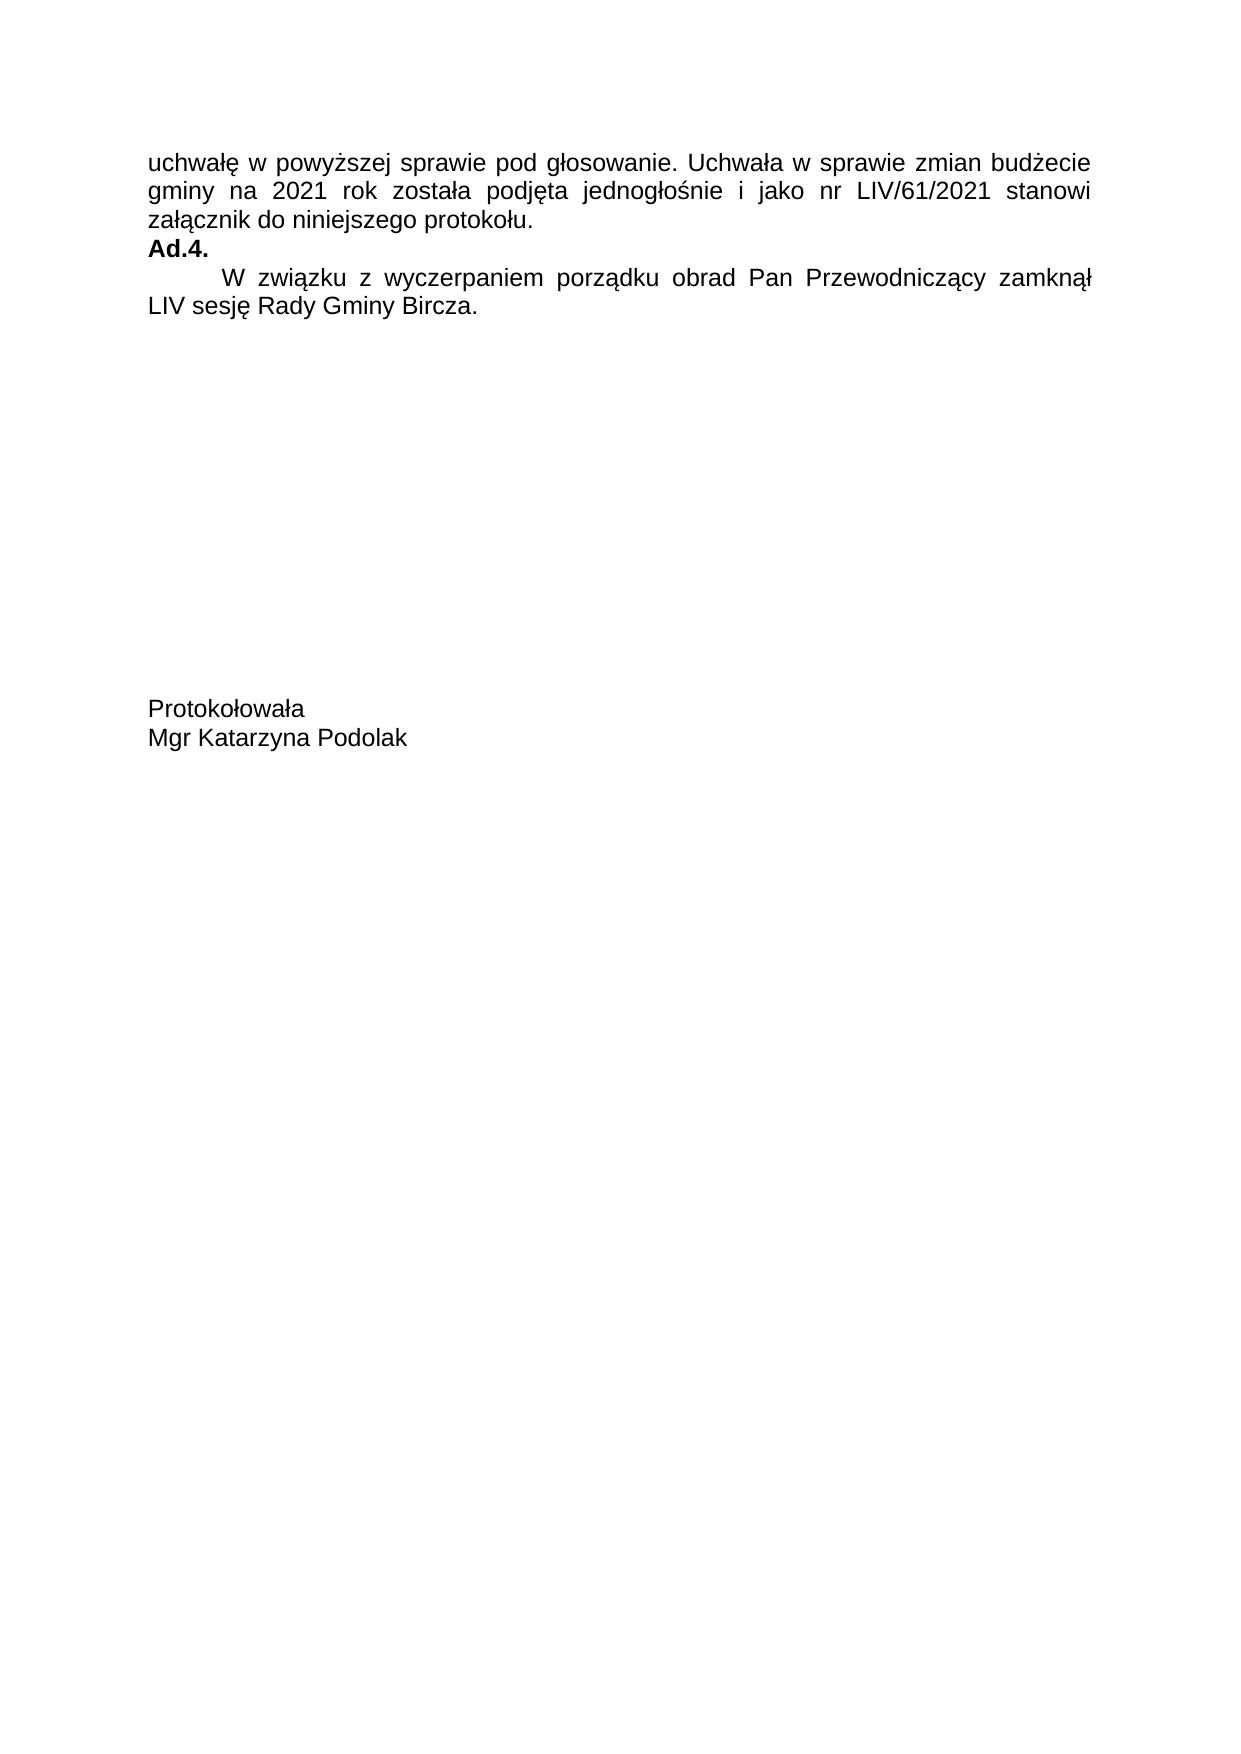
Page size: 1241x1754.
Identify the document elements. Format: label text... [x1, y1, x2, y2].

text Protokołowała [148, 694, 1093, 723]
text Mgr Katarzyna Podolak [148, 723, 1093, 751]
text W związku z wyczerpaniem porządku obrad Pan Przewodniczący zamknął LIV sesję Rady Gminy Bircza. [148, 263, 1093, 320]
text Ad.4. [148, 234, 1093, 263]
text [148, 148, 1093, 234]
